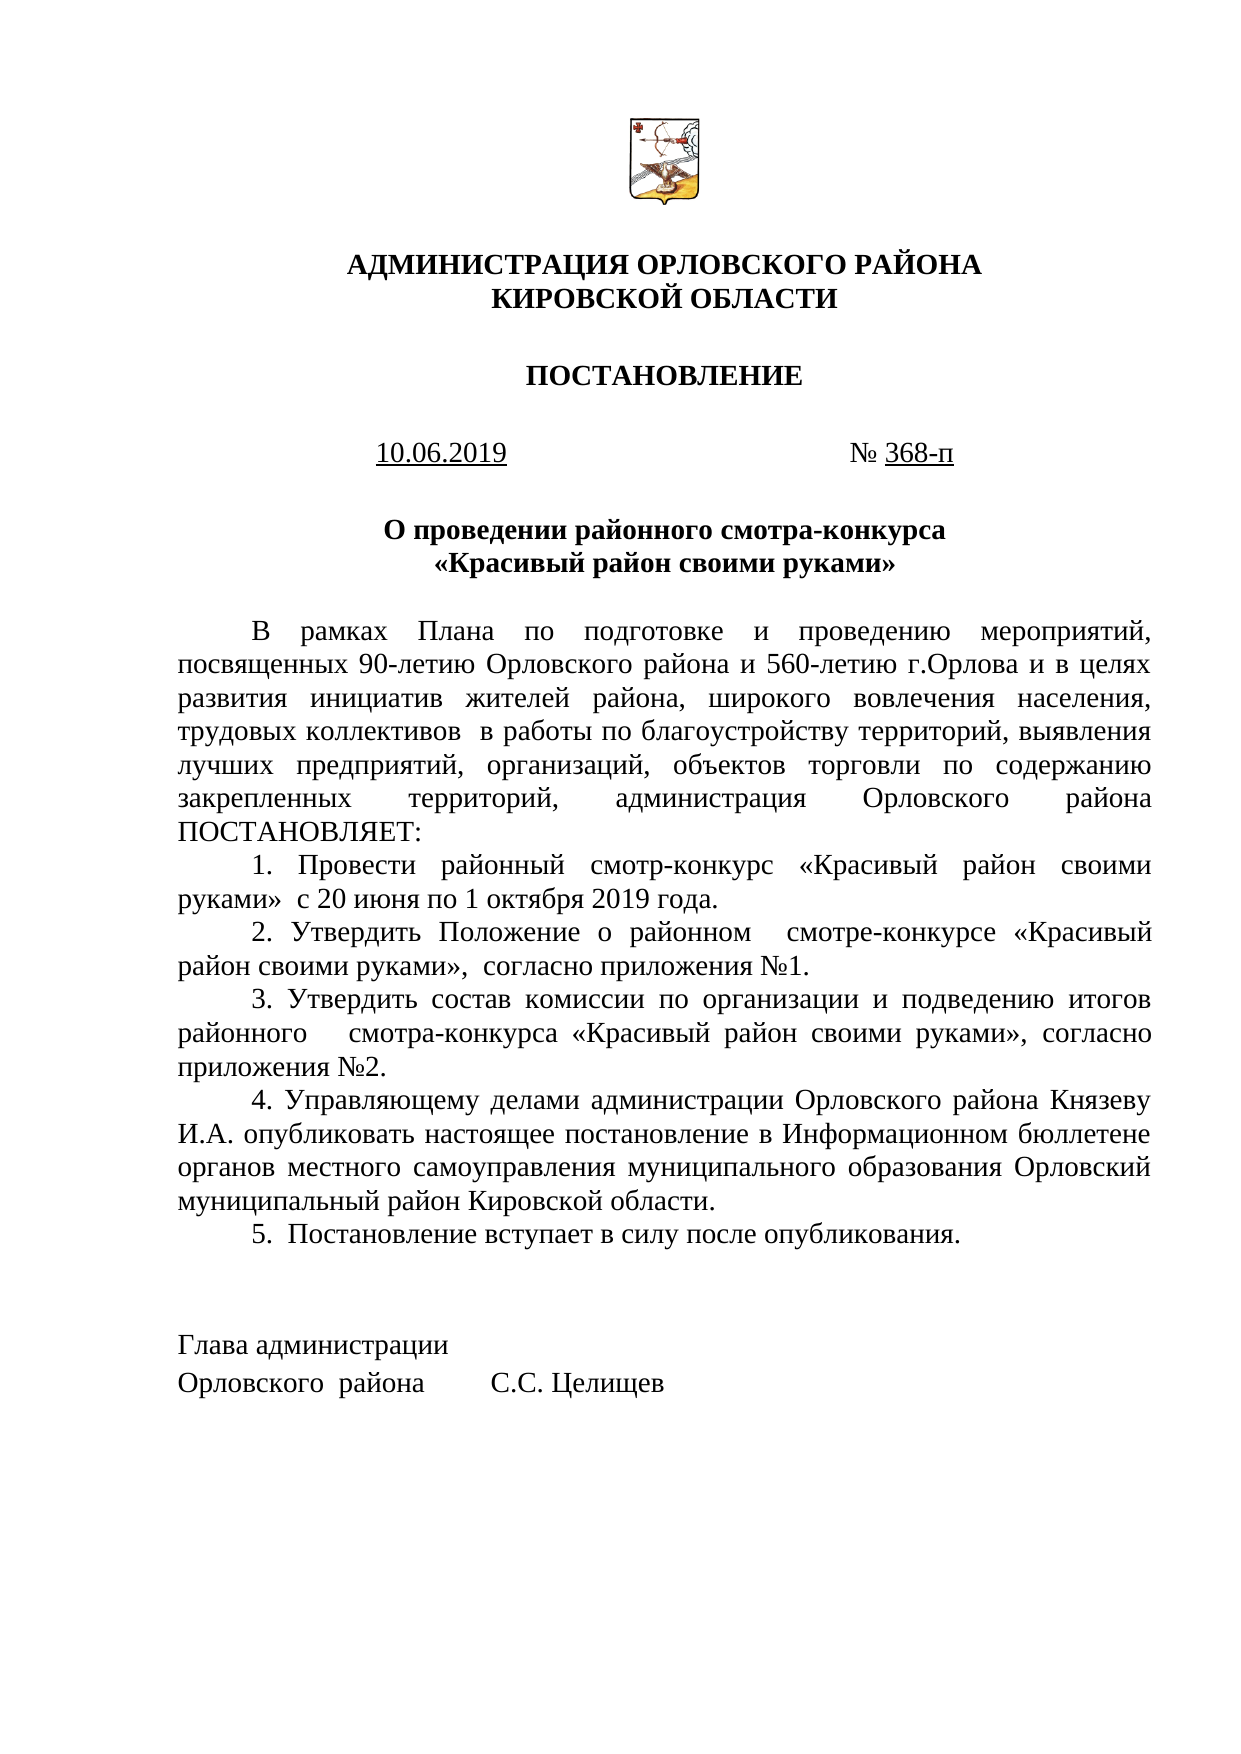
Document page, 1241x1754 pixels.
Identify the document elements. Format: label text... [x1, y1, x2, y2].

text Глава администрации [177, 1327, 1152, 1361]
text О проведении районного смотра-конкурса [177, 512, 1152, 546]
text 1. Провести районный смотр-конкурс «Красивый район своими руками» с 20 июня по 1 октября 2019 года. [177, 847, 1152, 914]
text 2. Утвердить Положение о районном смотре-конкурсе «Красивый район своими руками», согласно приложения №1. [177, 914, 1152, 982]
text КИРОВСКОЙ ОБЛАСТИ [177, 281, 1152, 314]
title АДМИНИСТРАЦИЯ ОРЛОВСКОГО РАЙОНА [177, 247, 1152, 281]
text 10.06.2019 № 368-п [177, 435, 1152, 468]
text 5. Постановление вступает в силу после опубликования. [177, 1216, 1152, 1250]
text 4. Управляющему делами администрации Орловского района Князеву И.А. опубликовать настоящее постановление в Информационном бюллетене органов местного самоуправления муниципального образования Орловский муниципальный район Кировской области. [177, 1082, 1152, 1216]
text 3. Утвердить состав комиссии по организации и подведению итогов районного смотра-конкурса «Красивый район своими руками», согласно приложения №2. [177, 982, 1152, 1082]
text В рамках Плана по подготовке и проведению мероприятий, посвященных 90-летию Орловского района и 560-летию г.Орлова и в целях развития инициатив жителей района, широкого вовлечения населения, трудовых коллективов в работы по благоустройству территорий, выявления лучших предприятий, организаций, объектов торговли по содержанию закрепленных территорий, администрация Орловского района ПОСТАНОВЛЯЕТ: [177, 613, 1152, 847]
picture [629, 118, 700, 205]
text Орловского района С.С. Целищев [177, 1366, 1152, 1399]
text ПОСТАНОВЛЕНИЕ [177, 358, 1152, 391]
text «Красивый район своими руками» [177, 546, 1152, 579]
